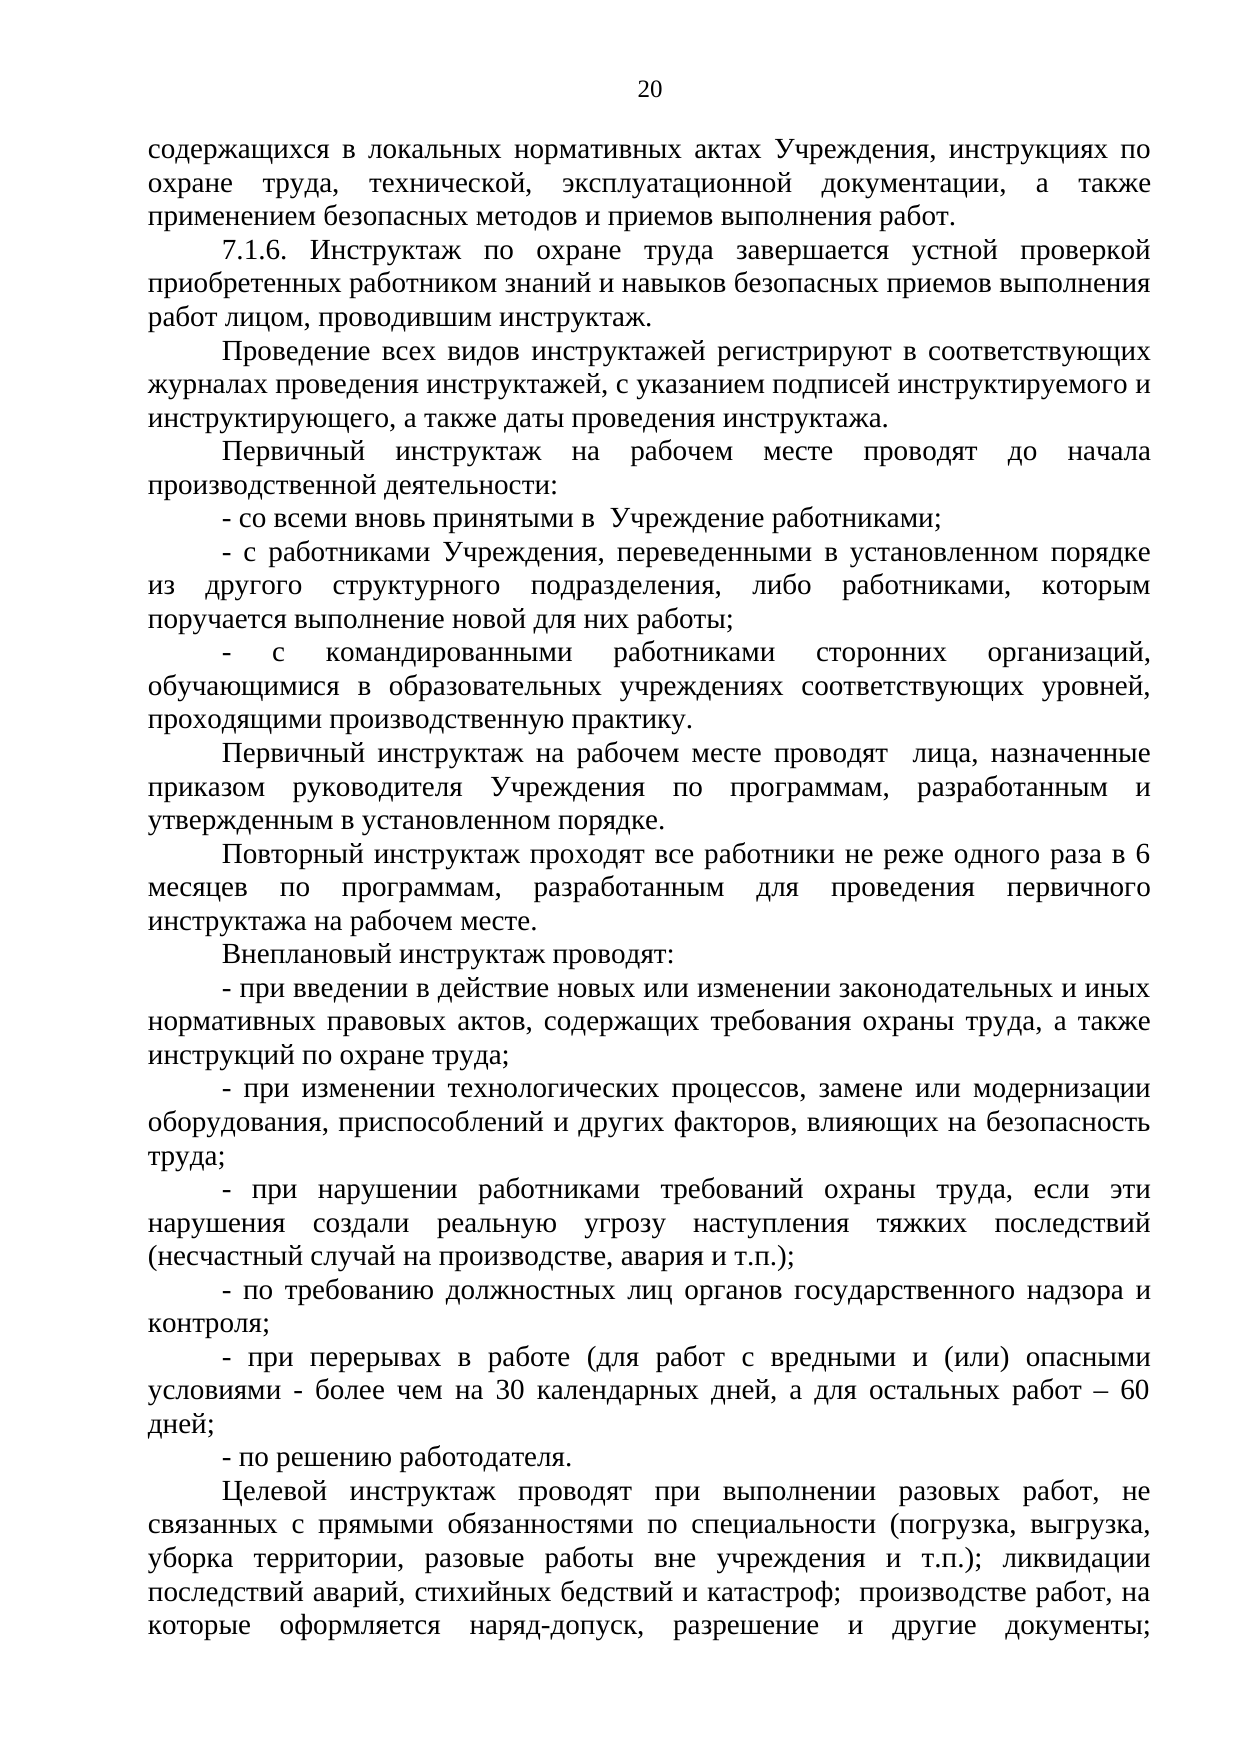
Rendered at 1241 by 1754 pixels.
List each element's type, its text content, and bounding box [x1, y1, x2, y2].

text Первичный инструктаж на рабочем месте проводят лица, назначенные приказом руководителя Учреждения по программам, разработанным и утвержденным в установленном порядке. [148, 735, 1152, 836]
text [148, 1473, 1152, 1641]
text Проведение всех видов инструктажей регистрируют в соответствующих журналах проведения инструктажей, с указанием подписей инструктируемого и инструктирующего, а также даты проведения инструктажа. [148, 333, 1152, 433]
text 7.1.6. Инструктаж по охране труда завершается устной проверкой приобретенных работником знаний и навыков безопасных приемов выполнения работ лицом, проводившим инструктаж. [148, 232, 1152, 333]
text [148, 131, 1152, 232]
text Повторный инструктаж проходят все работники не реже одного раза в 6 месяцев по программам, разработанным для проведения первичного инструктажа на рабочем месте. [148, 836, 1152, 936]
text - по решению работодателя. [148, 1439, 1152, 1473]
text - при введении в действие новых или изменении законодательных и иных нормативных правовых актов, содержащих требования охраны труда, а также инструкций по охране труда; [148, 970, 1152, 1071]
text - при перерывах в работе (для работ с вредными и (или) опасными условиями - более чем на 30 календарных дней, а для остальных работ – 60 дней; [148, 1339, 1152, 1439]
text - со всеми вновь принятыми в Учреждение работниками; [148, 500, 1152, 534]
text Первичный инструктаж на рабочем месте проводят до начала производственной деятельности: [148, 433, 1152, 500]
text - при изменении технологических процессов, замене или модернизации оборудования, приспособлений и других факторов, влияющих на безопасность труда; [148, 1071, 1152, 1171]
text - при нарушении работниками требований охраны труда, если эти нарушения создали реальную угрозу наступления тяжких последствий (несчастный случай на производстве, авария и т.п.); [148, 1171, 1152, 1272]
text Внеплановый инструктаж проводят: [148, 936, 1152, 970]
text - с работниками Учреждения, переведенными в установленном порядке из другого структурного подразделения, либо работниками, которым поручается выполнение новой для них работы; [148, 534, 1152, 634]
text - по требованию должностных лиц органов государственного надзора и контроля; [148, 1272, 1152, 1339]
text - с командированными работниками сторонних организаций, обучающимися в образовательных учреждениях соответствующих уровней, проходящими производственную практику. [148, 634, 1152, 735]
